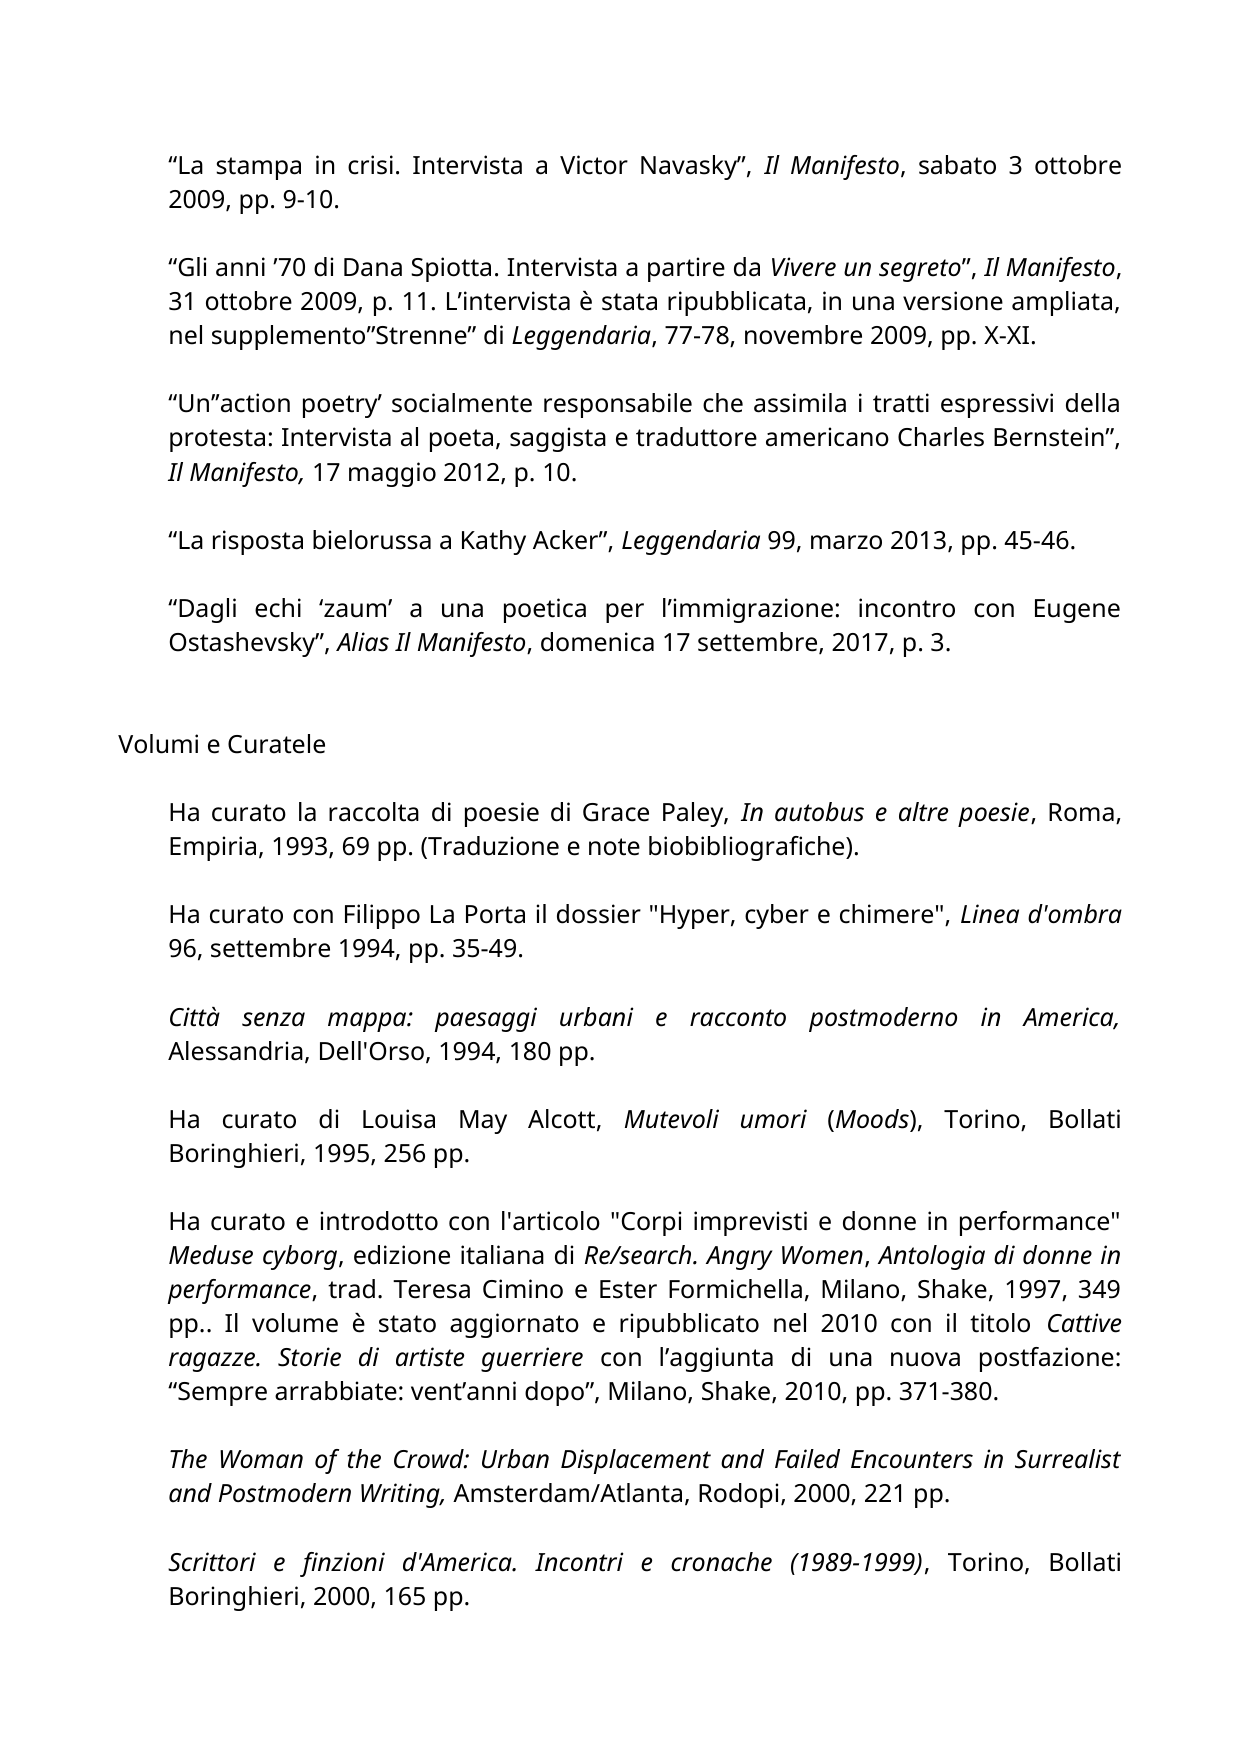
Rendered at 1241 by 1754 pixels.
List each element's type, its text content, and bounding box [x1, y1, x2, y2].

text “Dagli echi ‘zaum’ a una poetica per l’immigrazione: incontro con Eugene Ostashevsky”, Alias Il Manifesto, domenica 17 settembre, 2017, p. 3. [168, 590, 1122, 658]
text “Gli anni ’70 di Dana Spiotta. Intervista a partire da Vivere un segreto”, Il Manifesto, 31 ottobre 2009, p. 11. L’intervista è stata ripubblicata, in una versione ampliata, nel supplemento”Strenne” di Leggendaria, 77-78, novembre 2009, pp. X-XI. [168, 250, 1122, 352]
text Ha curato la raccolta di poesie di Grace Paley, In autobus e altre poesie, Roma, Empiria, 1993, 69 pp. (Traduzione e note biobibliografiche). [168, 795, 1122, 863]
text The Woman of the Crowd: Urban Displacement and Failed Encounters in Surrealist and Postmodern Writing, Amsterdam/Atlanta, Rodopi, 2000, 221 pp. [168, 1442, 1122, 1510]
text “La stampa in crisi. Intervista a Victor Navasky”, Il Manifesto, sabato 3 ottobre 2009, pp. 9-10. [168, 148, 1122, 216]
text “La risposta bielorussa a Kathy Acker”, Leggendaria 99, marzo 2013, pp. 45-46. [168, 522, 1122, 556]
text “Un’’action poetry’ socialmente responsabile che assimila i tratti espressivi della protesta: Intervista al poeta, saggista e traduttore americano Charles Bernstein”, Il Manifesto, 17 maggio 2012, p. 10. [168, 386, 1122, 488]
text Volumi e Curatele [118, 727, 1122, 761]
text Ha curato con Filippo La Porta il dossier "Hyper, cyber e chimere", Linea d'ombra 96, settembre 1994, pp. 35-49. [168, 897, 1122, 965]
text Scrittori e finzioni d'America. Incontri e cronache (1989-1999), Torino, Bollati Boringhieri, 2000, 165 pp. [168, 1544, 1122, 1612]
text Città senza mappa: paesaggi urbani e racconto postmoderno in America, Alessandria, Dell'Orso, 1994, 180 pp. [168, 999, 1122, 1067]
text Ha curato di Louisa May Alcott, Mutevoli umori (Moods), Torino, Bollati Boringhieri, 1995, 256 pp. [168, 1101, 1122, 1169]
text Ha curato e introdotto con l'articolo "Corpi imprevisti e donne in performance" Meduse cyborg, edizione italiana di Re/search. Angry Women, Antologia di donne in performance, trad. Teresa Cimino e Ester Formichella, Milano, Shake, 1997, 349 pp.. Il volume è stato aggiornato e ripubblicato nel 2010 con il titolo Cattive ragazze. Storie di artiste guerriere con l’aggiunta di una nuova postfazione: “Sempre arrabbiate: vent’anni dopo”, Milano, Shake, 2010, pp. 371-380. [168, 1203, 1122, 1408]
